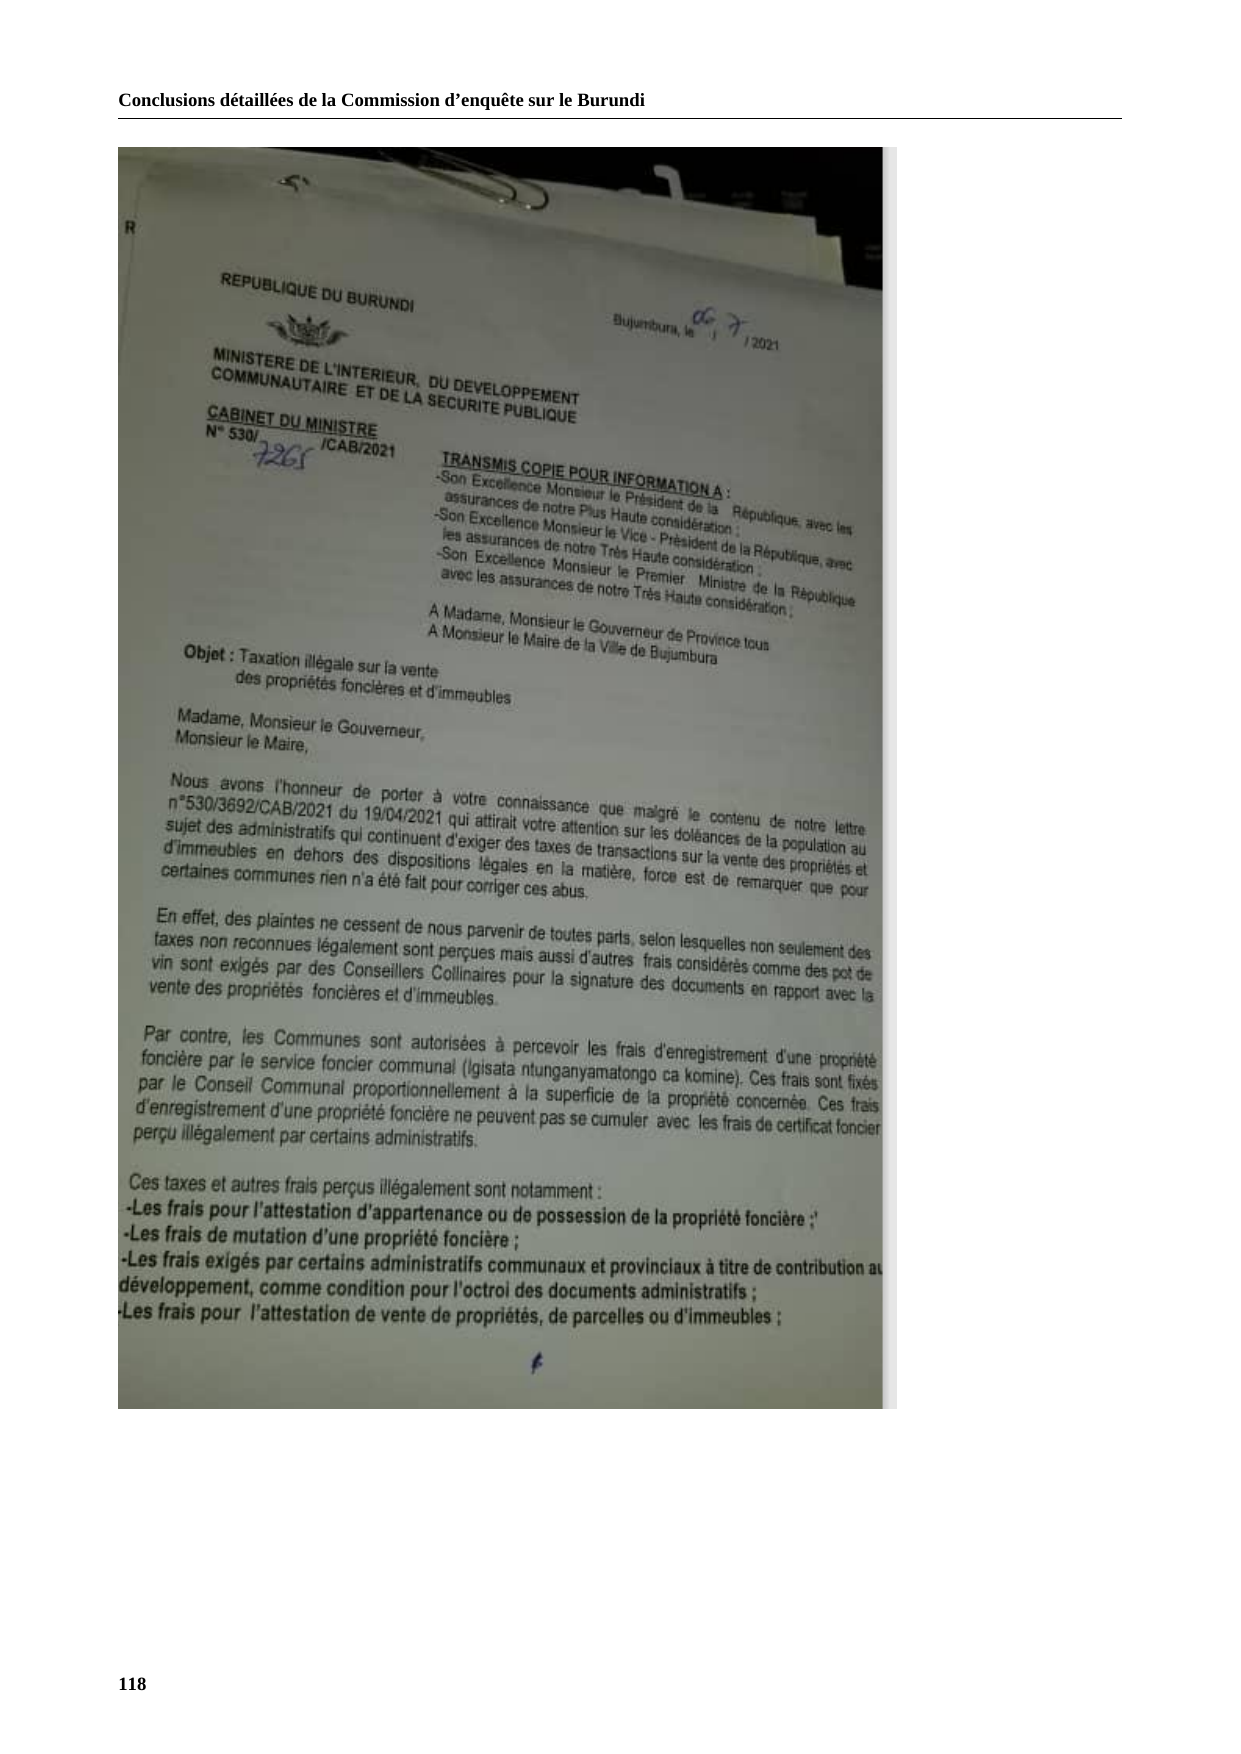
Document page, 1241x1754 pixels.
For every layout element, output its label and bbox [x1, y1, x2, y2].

picture [118, 147, 897, 1409]
